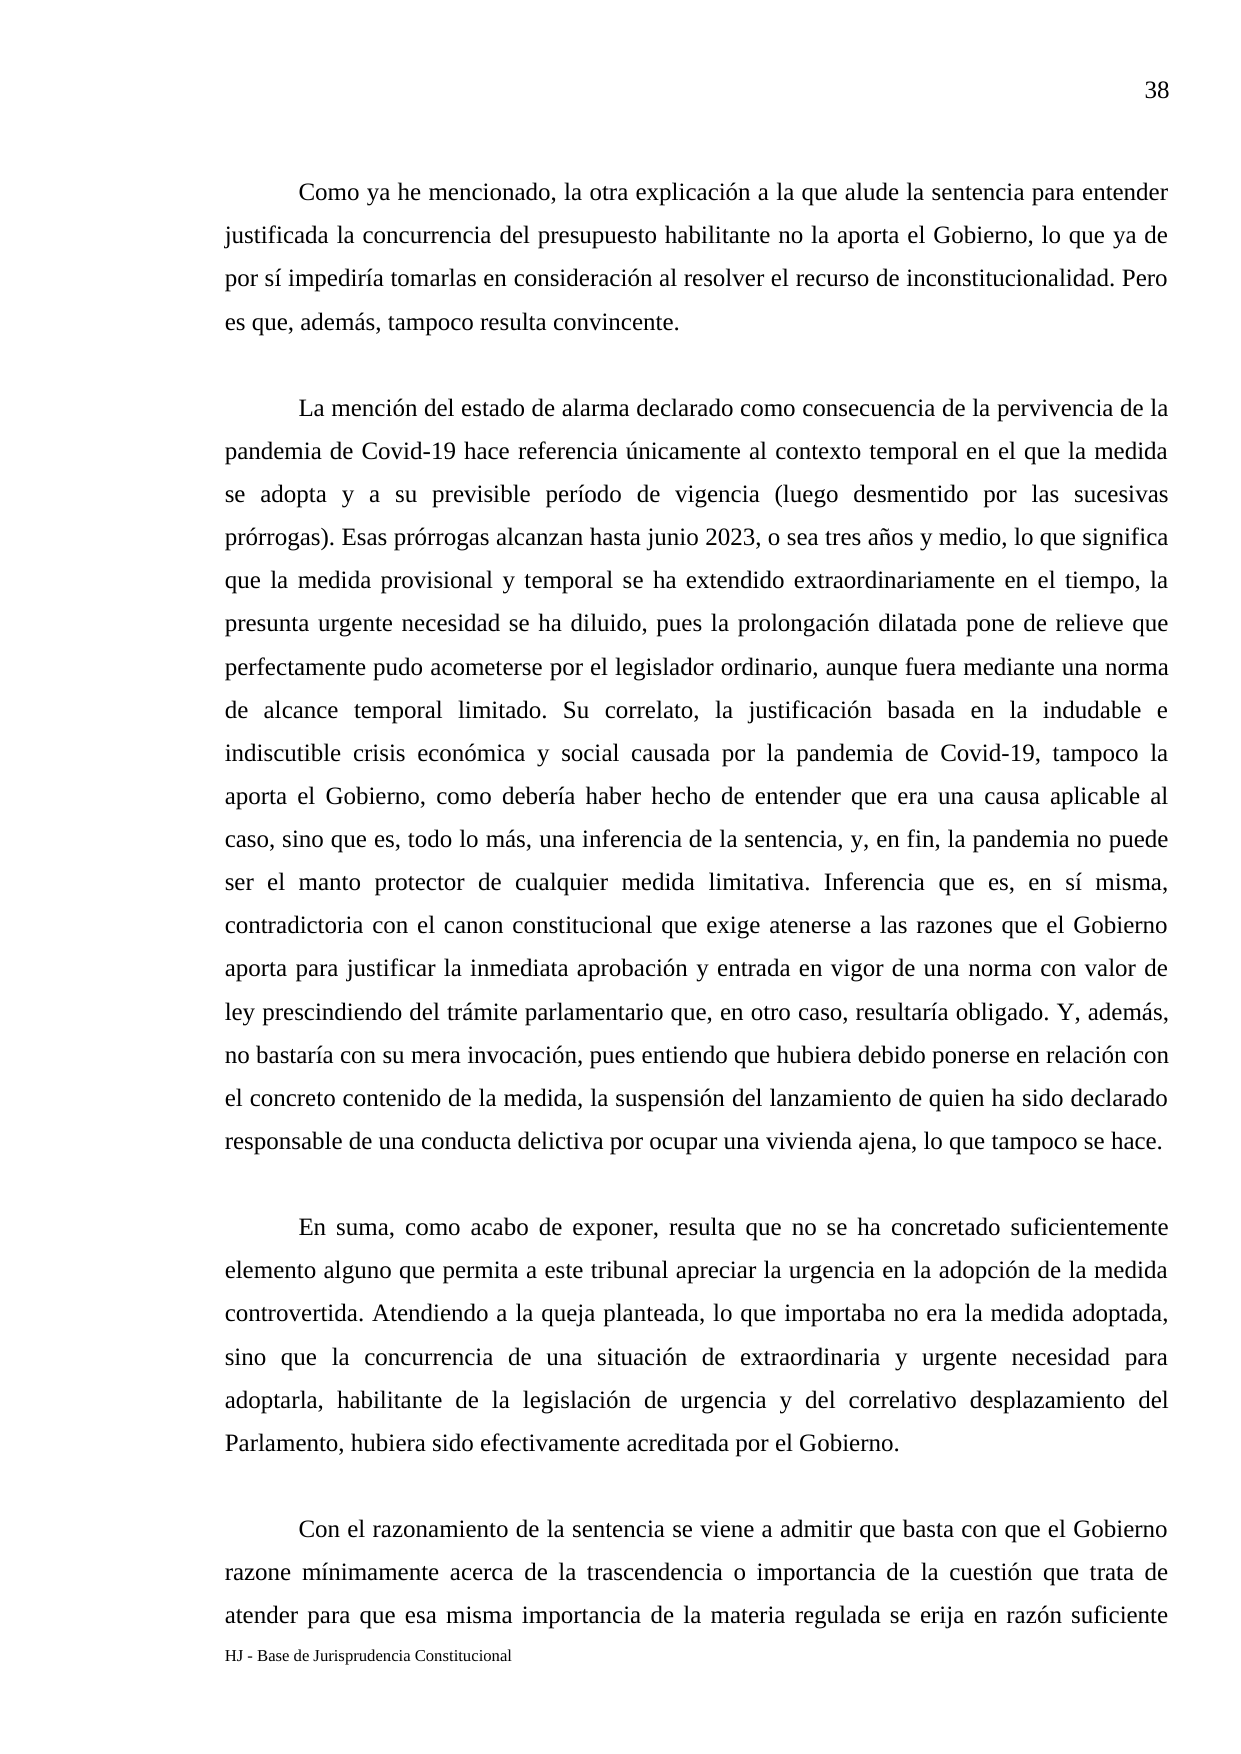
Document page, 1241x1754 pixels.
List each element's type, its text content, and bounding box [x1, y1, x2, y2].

text En suma, como acabo de exponer, resulta que no se ha concretado suficientemente elemento alguno que permita a este tribunal apreciar la urgencia en la adopción de la medida controvertida. Atendiendo a la queja planteada, lo que importaba no era la medida adoptada, sino que la concurrencia de una situación de extraordinaria y urgente necesidad para adoptarla, habilitante de la legislación de urgencia y del correlativo desplazamiento del Parlamento, hubiera sido efectivamente acreditada por el Gobierno. [224, 1212, 1169, 1457]
text Como ya he mencionado, la otra explicación a la que alude la sentencia para entender justificada la concurrencia del presupuesto habilitante no la aporta el Gobierno, lo que ya de por sí impediría tomarlas en consideración al resolver el recurso de inconstitucionalidad. Pero es que, además, tampoco resulta convincente. [224, 177, 1169, 335]
text La mención del estado de alarma declarado como consecuencia de la pervivencia de la pandemia de Covid-19 hace referencia únicamente al contexto temporal en el que la medida se adopta y a su previsible período de vigencia (luego desmentido por las sucesivas prórrogas). Esas prórrogas alcanzan hasta junio 2023, o sea tres años y medio, lo que significa que la medida provisional y temporal se ha extendido extraordinariamente en el tiempo, la presunta urgente necesidad se ha diluido, pues la prolongación dilatada pone de relieve que perfectamente pudo acometerse por el legislador ordinario, aunque fuera mediante una norma de alcance temporal limitado. Su correlato, la justificación basada en la indudable e indiscutible crisis económica y social causada por la pandemia de Covid-19, tampoco la aporta el Gobierno, como debería haber hecho de entender que era una causa aplicable al caso, sino que es, todo lo más, una inferencia de la sentencia, y, en fin, la pandemia no puede ser el manto protector de cualquier medida limitativa. Inferencia que es, en sí misma, contradictoria con el canon constitucional que exige atenerse a las razones que el Gobierno aporta para justificar la inmediata aprobación y entrada en vigor de una norma con valor de ley prescindiendo del trámite parlamentario que, en otro caso, resultaría obligado. Y, además, no bastaría con su mera invocación, pues entiendo que hubiera debido ponerse en relación con el concreto contenido de la medida, la suspensión del lanzamiento de quien ha sido declarado responsable de una conducta delictiva por ocupar una vivienda ajena, lo que tampoco se hace. [224, 393, 1169, 1155]
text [224, 1514, 1169, 1629]
